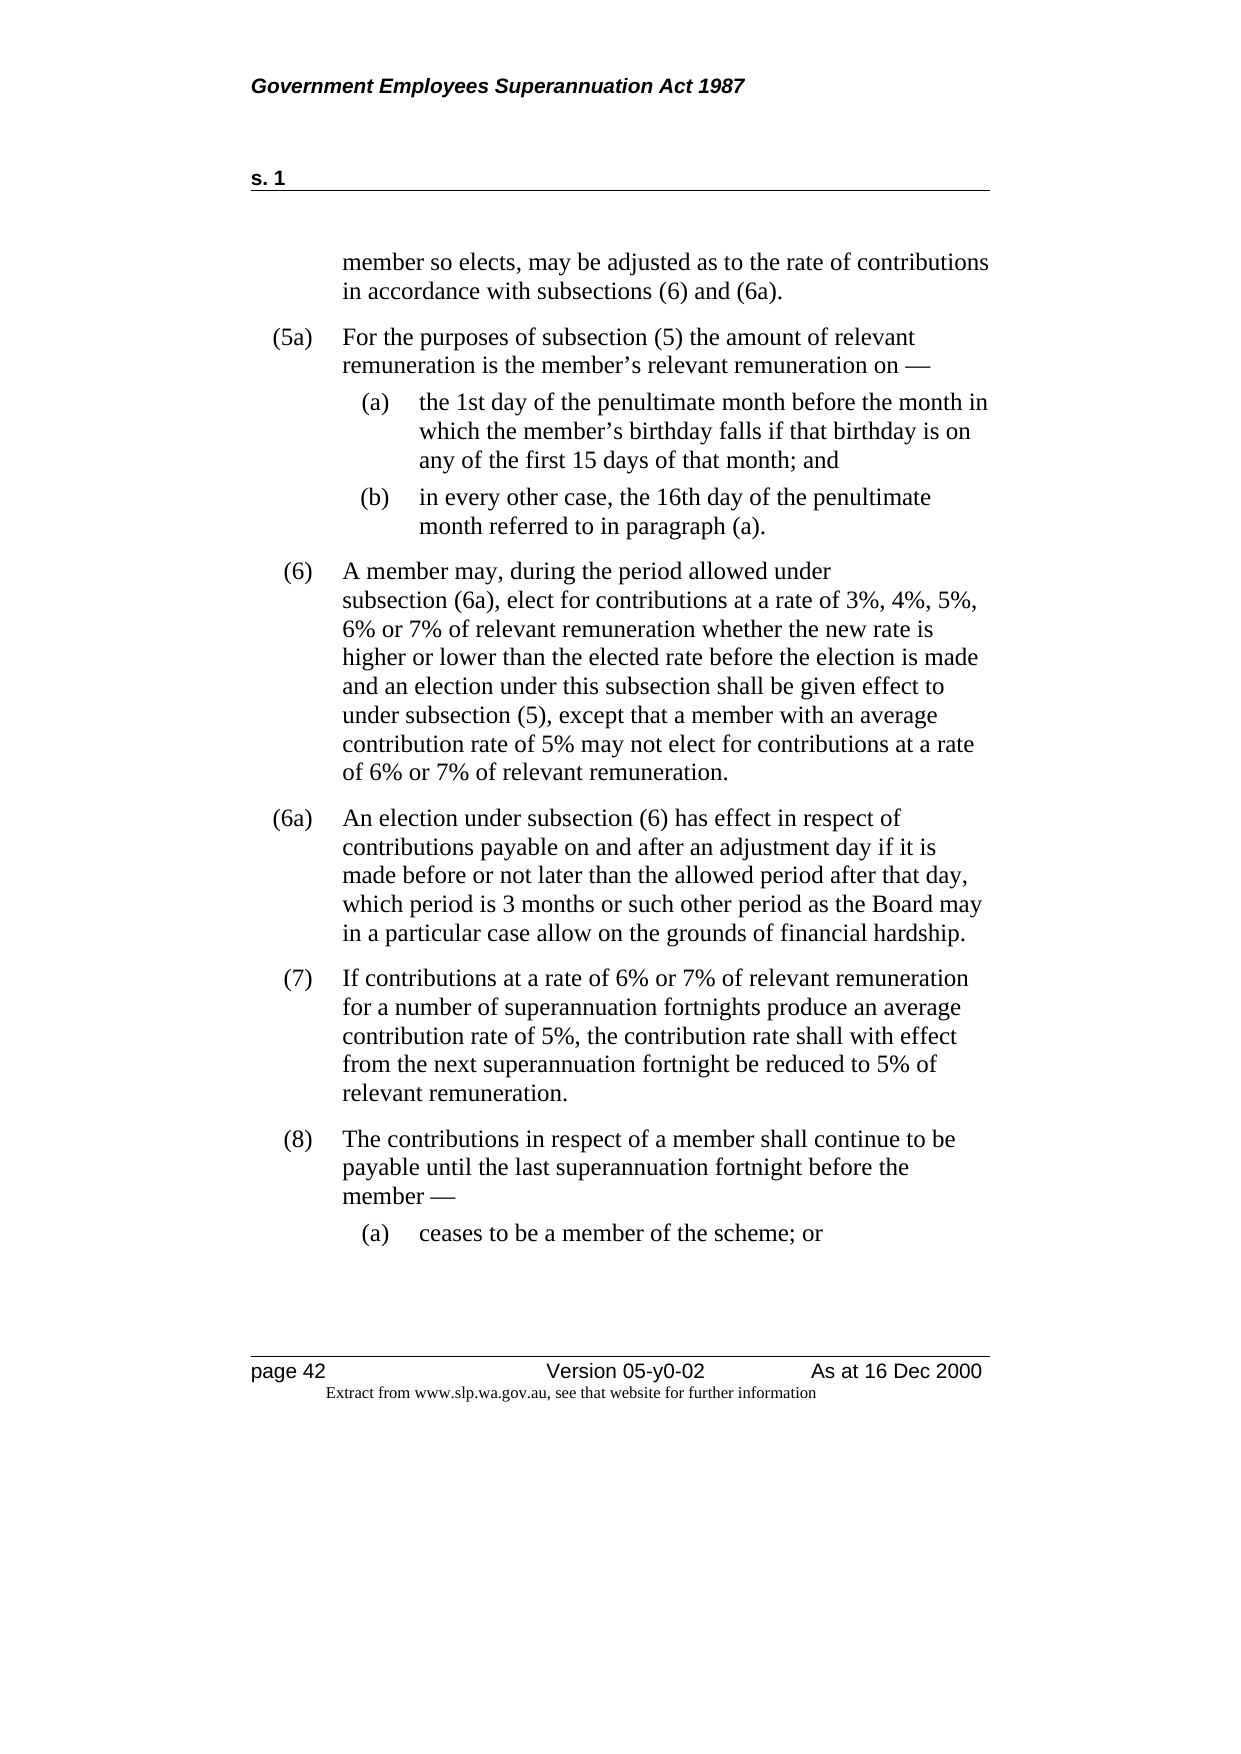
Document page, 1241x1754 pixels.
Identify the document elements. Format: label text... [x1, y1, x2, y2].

text (a) ceases to be a member of the scheme; or [251, 1218, 990, 1247]
text (a) the 1st day of the penultimate month before the month in which the member’s birthday falls if that birthday is on any of the first 15 days of that month; and [251, 387, 990, 474]
text (6a) An election under subsection (6) has effect in respect of contributions payable on and after an adjustment day if it is made before or not later than the allowed period after that day, which period is 3 months or such other period as the Board may in a particular case allow on the grounds of financial hardship. [251, 803, 990, 947]
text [251, 247, 990, 305]
text (b) in every other case, the 16th day of the penultimate month referred to in paragraph (a). [251, 482, 990, 539]
text (8) The contributions in respect of a member shall continue to be payable until the last superannuation fortnight before the member — [251, 1124, 990, 1210]
text (6) A member may, during the period allowed under subsection (6a), elect for contributions at a rate of 3%, 4%, 5%, 6% or 7% of relevant remuneration whether the new rate is higher or lower than the elected rate before the election is made and an election under this subsection shall be given effect to under subsection (5), except that a member with an average contribution rate of 5% may not elect for contributions at a rate of 6% or 7% of relevant remuneration. [251, 556, 990, 786]
text (5a) For the purposes of subsection (5) the amount of relevant remuneration is the member’s relevant remuneration on — [251, 322, 990, 379]
text (7) If contributions at a rate of 6% or 7% of relevant remuneration for a number of superannuation fortnights produce an average contribution rate of 5%, the contribution rate shall with effect from the next superannuation fortnight be reduced to 5% of relevant remuneration. [251, 963, 990, 1107]
